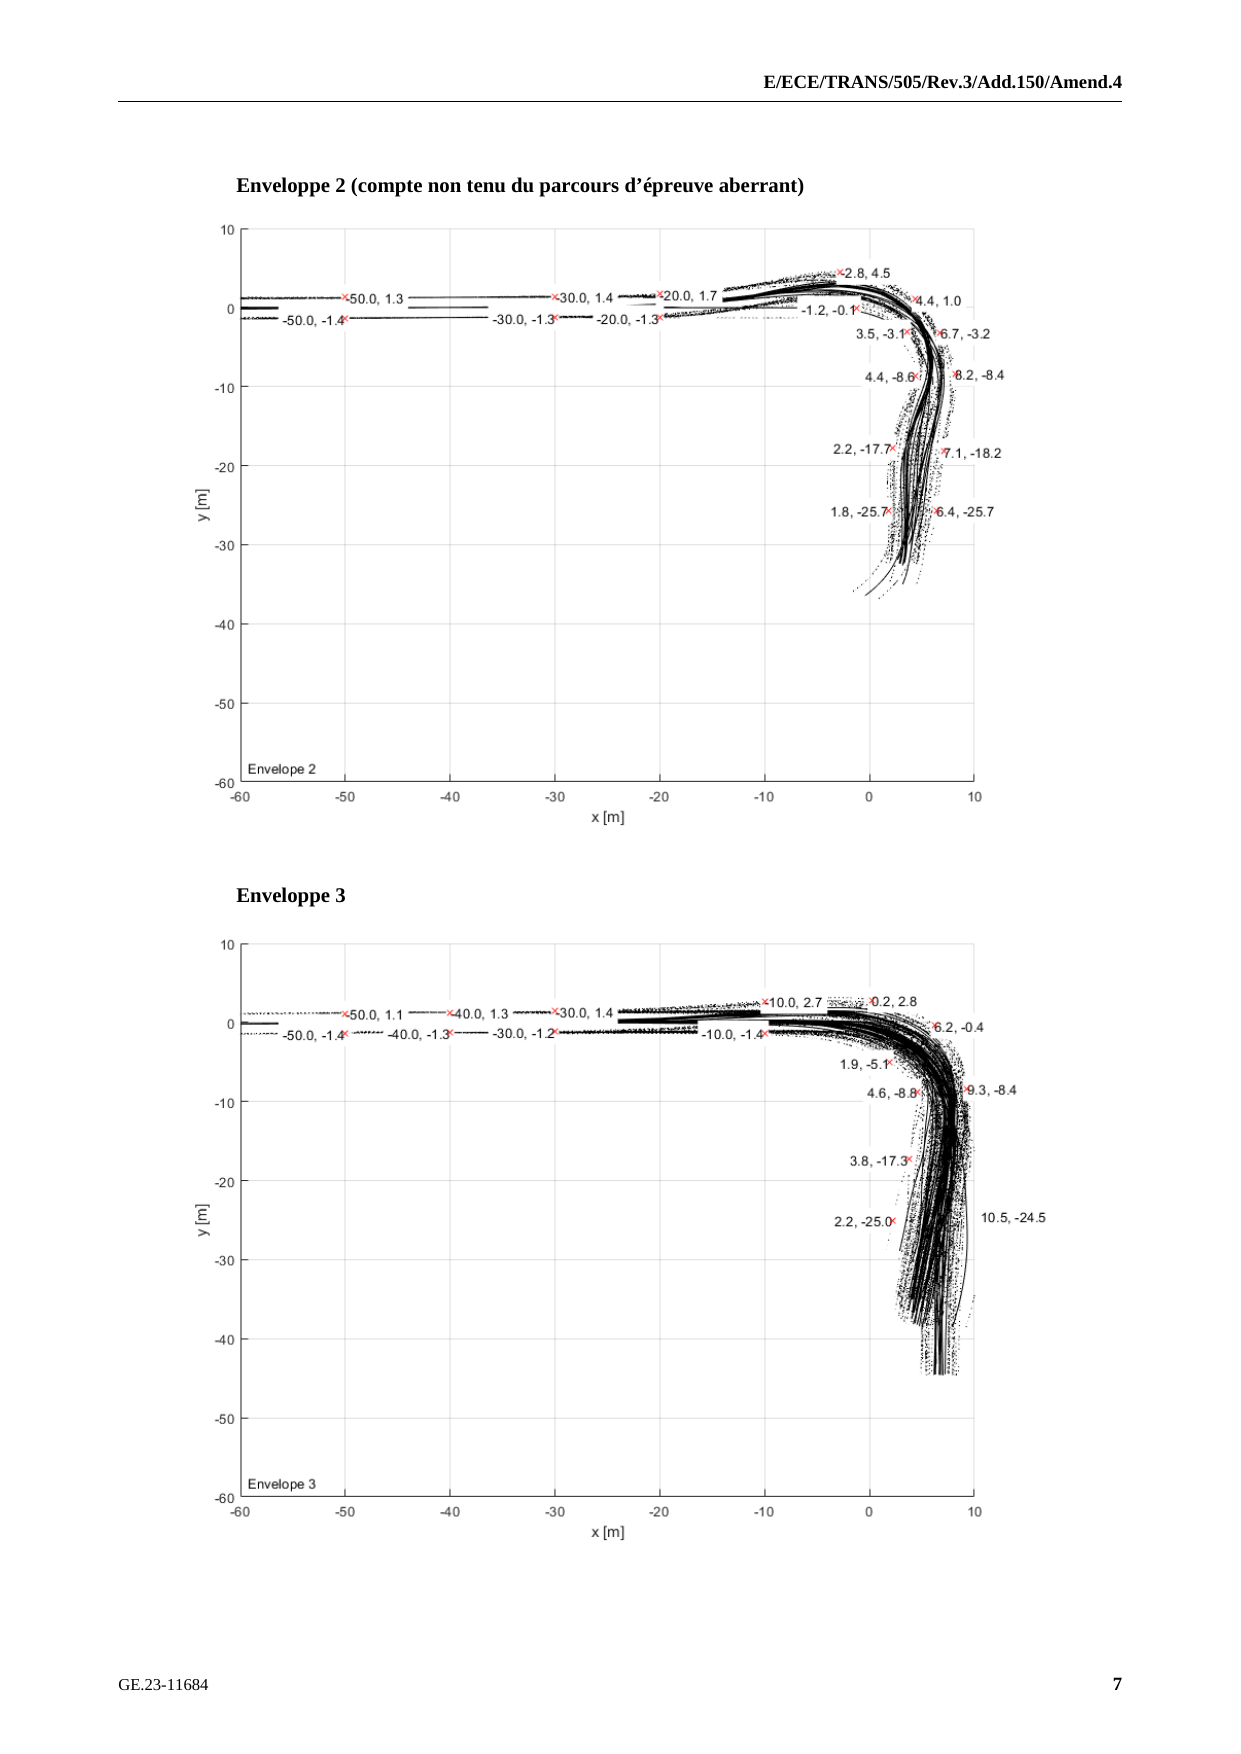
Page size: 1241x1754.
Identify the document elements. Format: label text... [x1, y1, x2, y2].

picture [118, 919, 1064, 1572]
text Enveloppe 3 [118, 882, 1004, 907]
picture [118, 210, 1064, 857]
text Enveloppe 2 (compte non tenu du parcours d’épreuve aberrant) [118, 173, 1004, 198]
